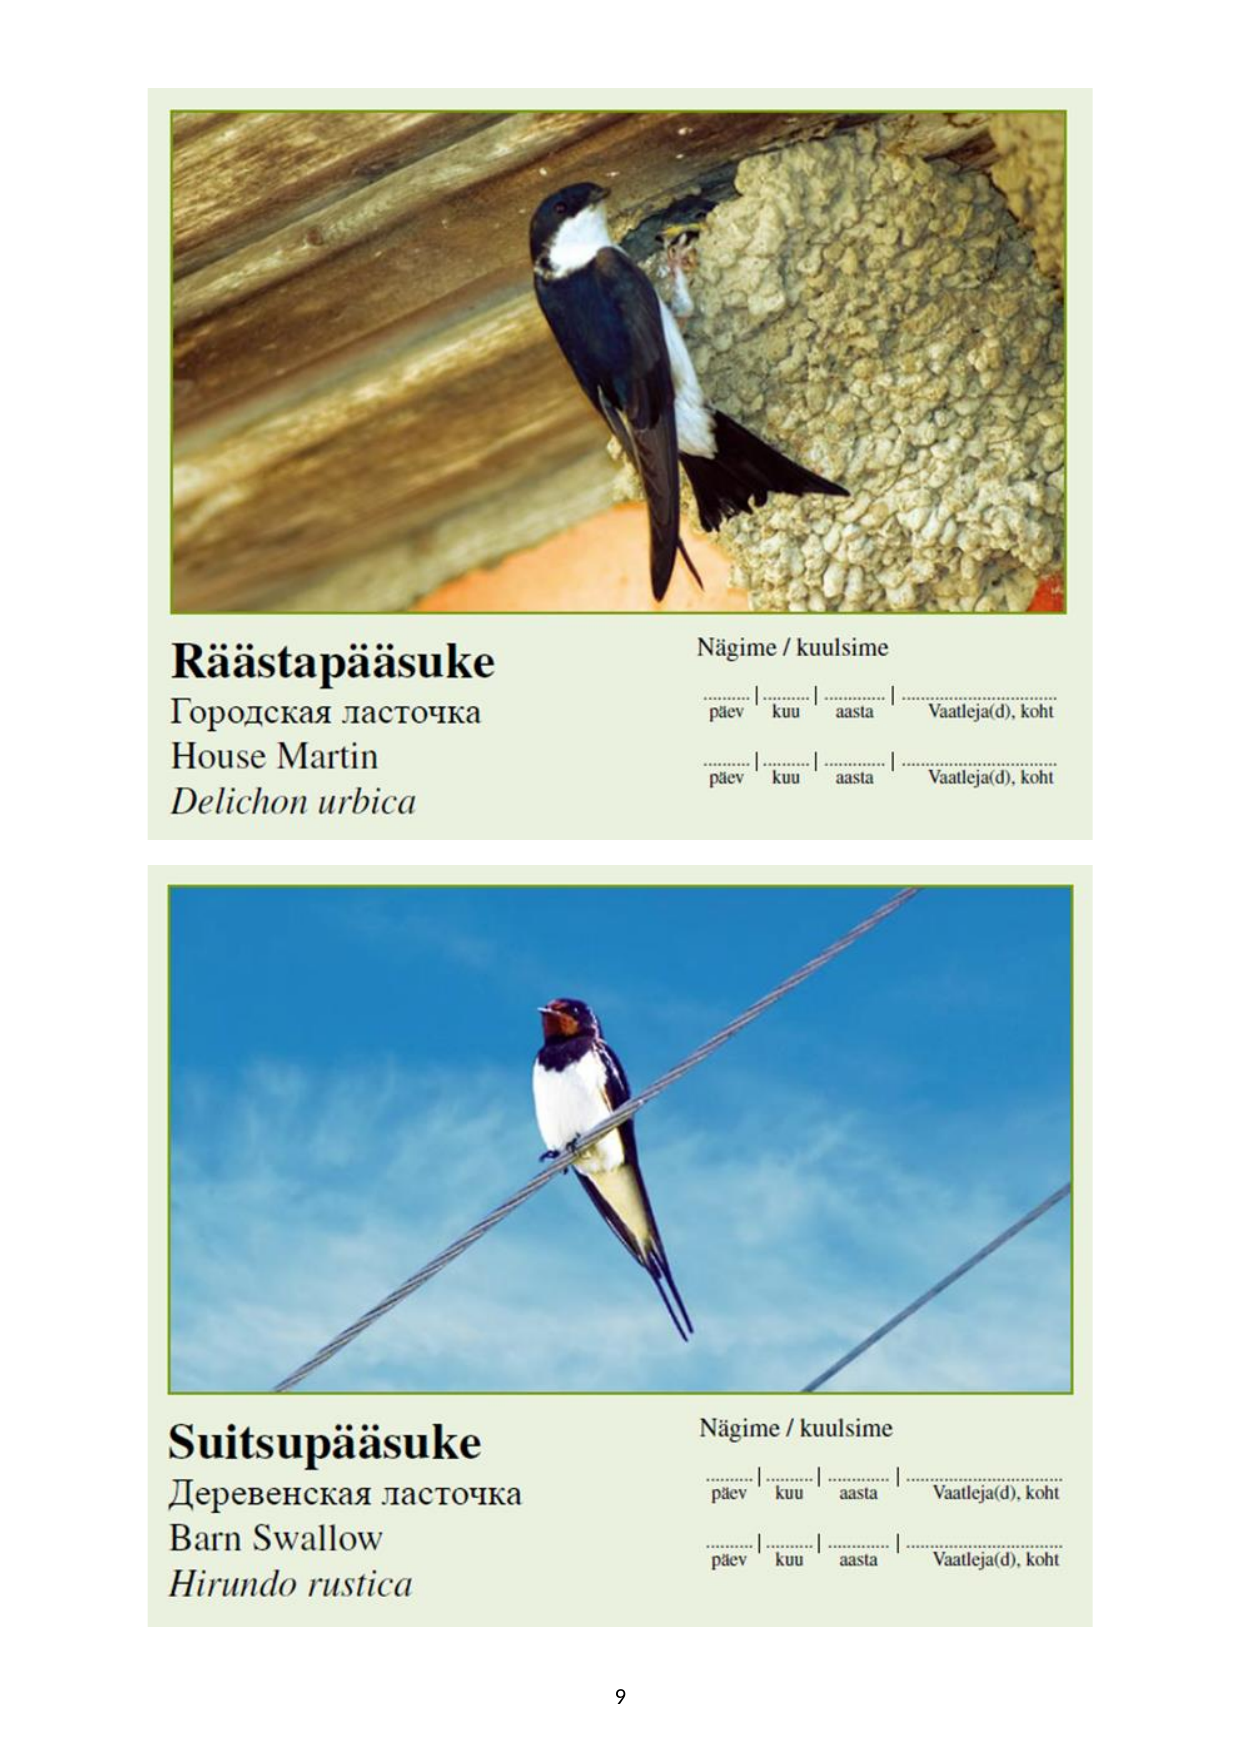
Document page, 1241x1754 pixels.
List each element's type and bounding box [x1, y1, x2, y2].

picture [147, 865, 1093, 1627]
picture [147, 88, 1093, 840]
